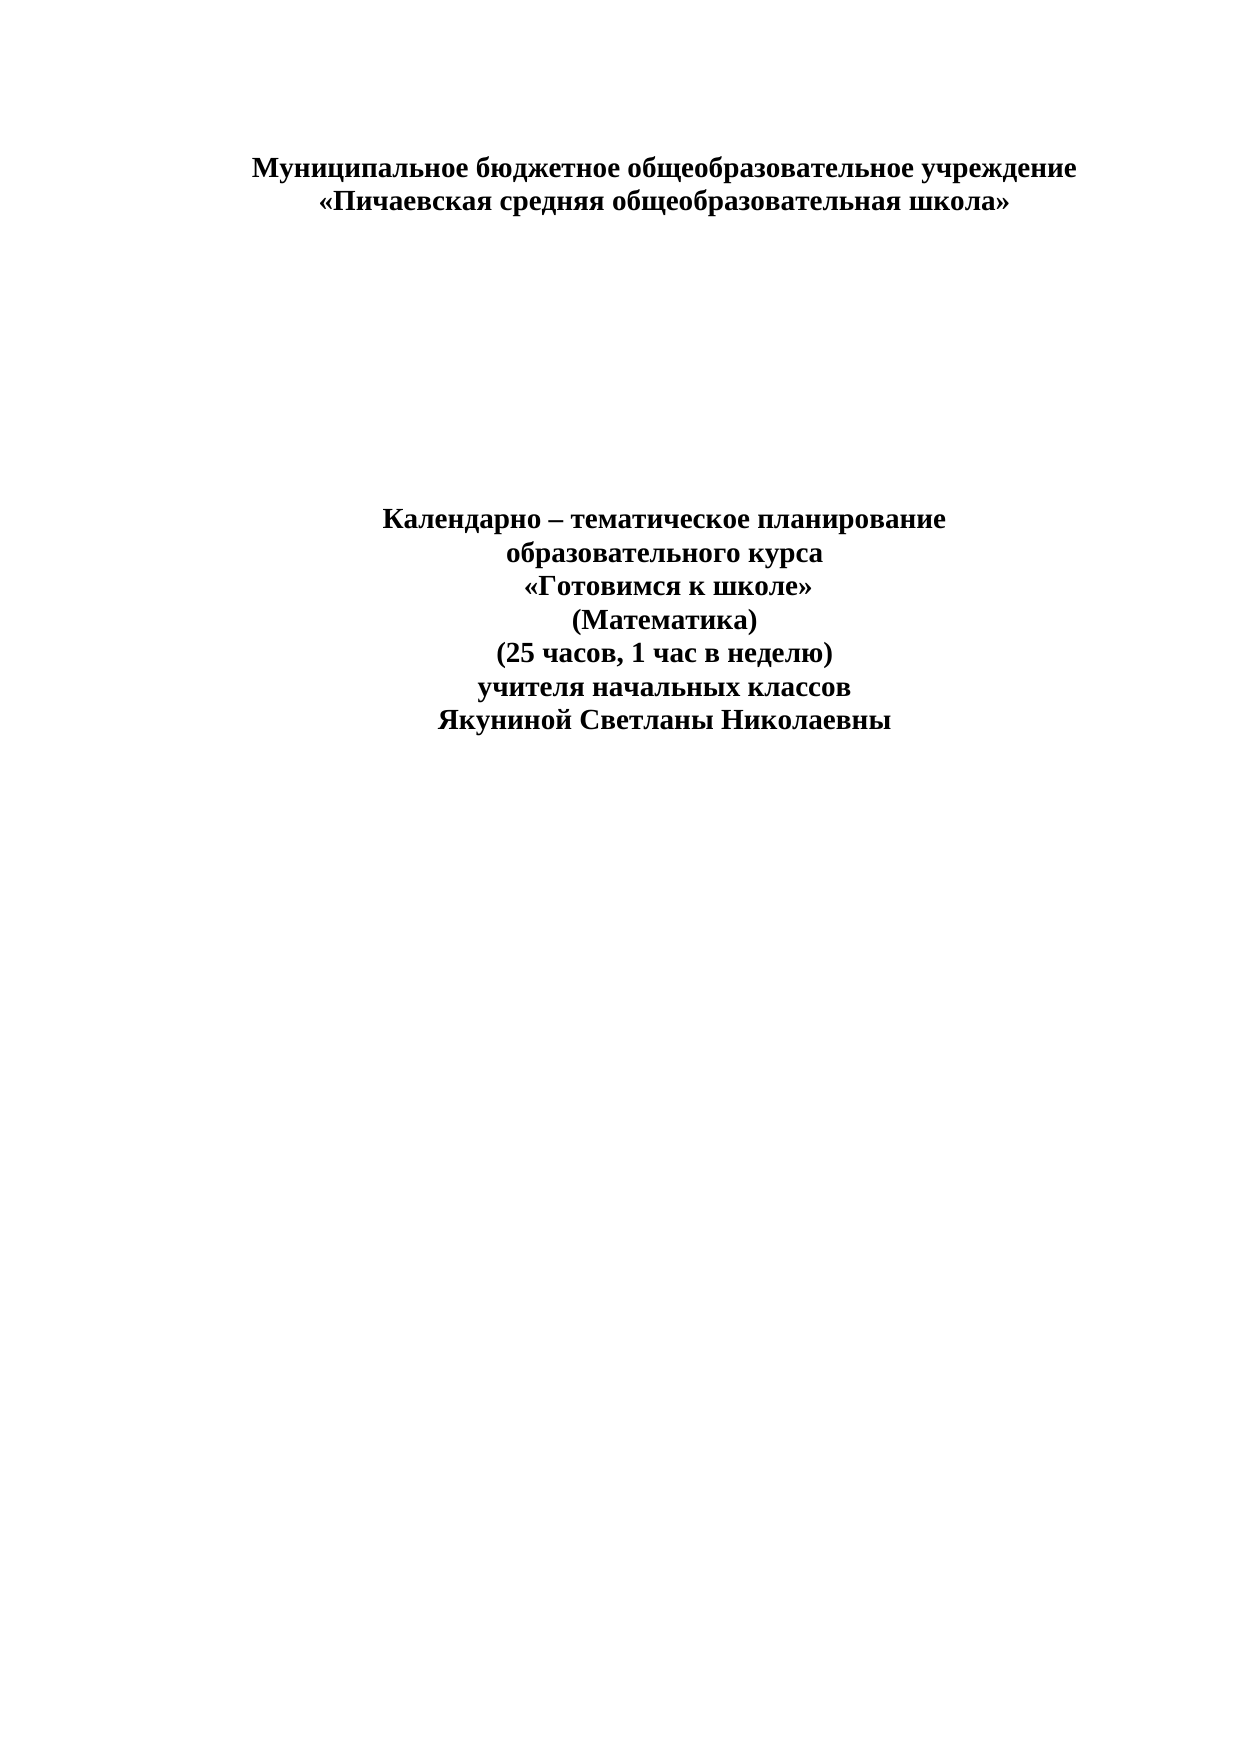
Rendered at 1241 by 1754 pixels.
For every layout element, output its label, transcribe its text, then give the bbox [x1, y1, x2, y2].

text Якуниной Светланы Николаевны [177, 702, 1152, 736]
text «Готовимся к школе» [177, 568, 1152, 602]
text образовательного курса [177, 535, 1152, 568]
text «Пичаевская средняя общеобразовательная школа» [177, 183, 1152, 217]
text Календарно – тематическое планирование [177, 501, 1152, 535]
text Муниципальное бюджетное общеобразовательное учреждение [177, 150, 1152, 183]
text учителя начальных классов [177, 669, 1152, 702]
text (Математика) [177, 602, 1152, 635]
text (25 часов, 1 час в неделю) [177, 635, 1152, 669]
